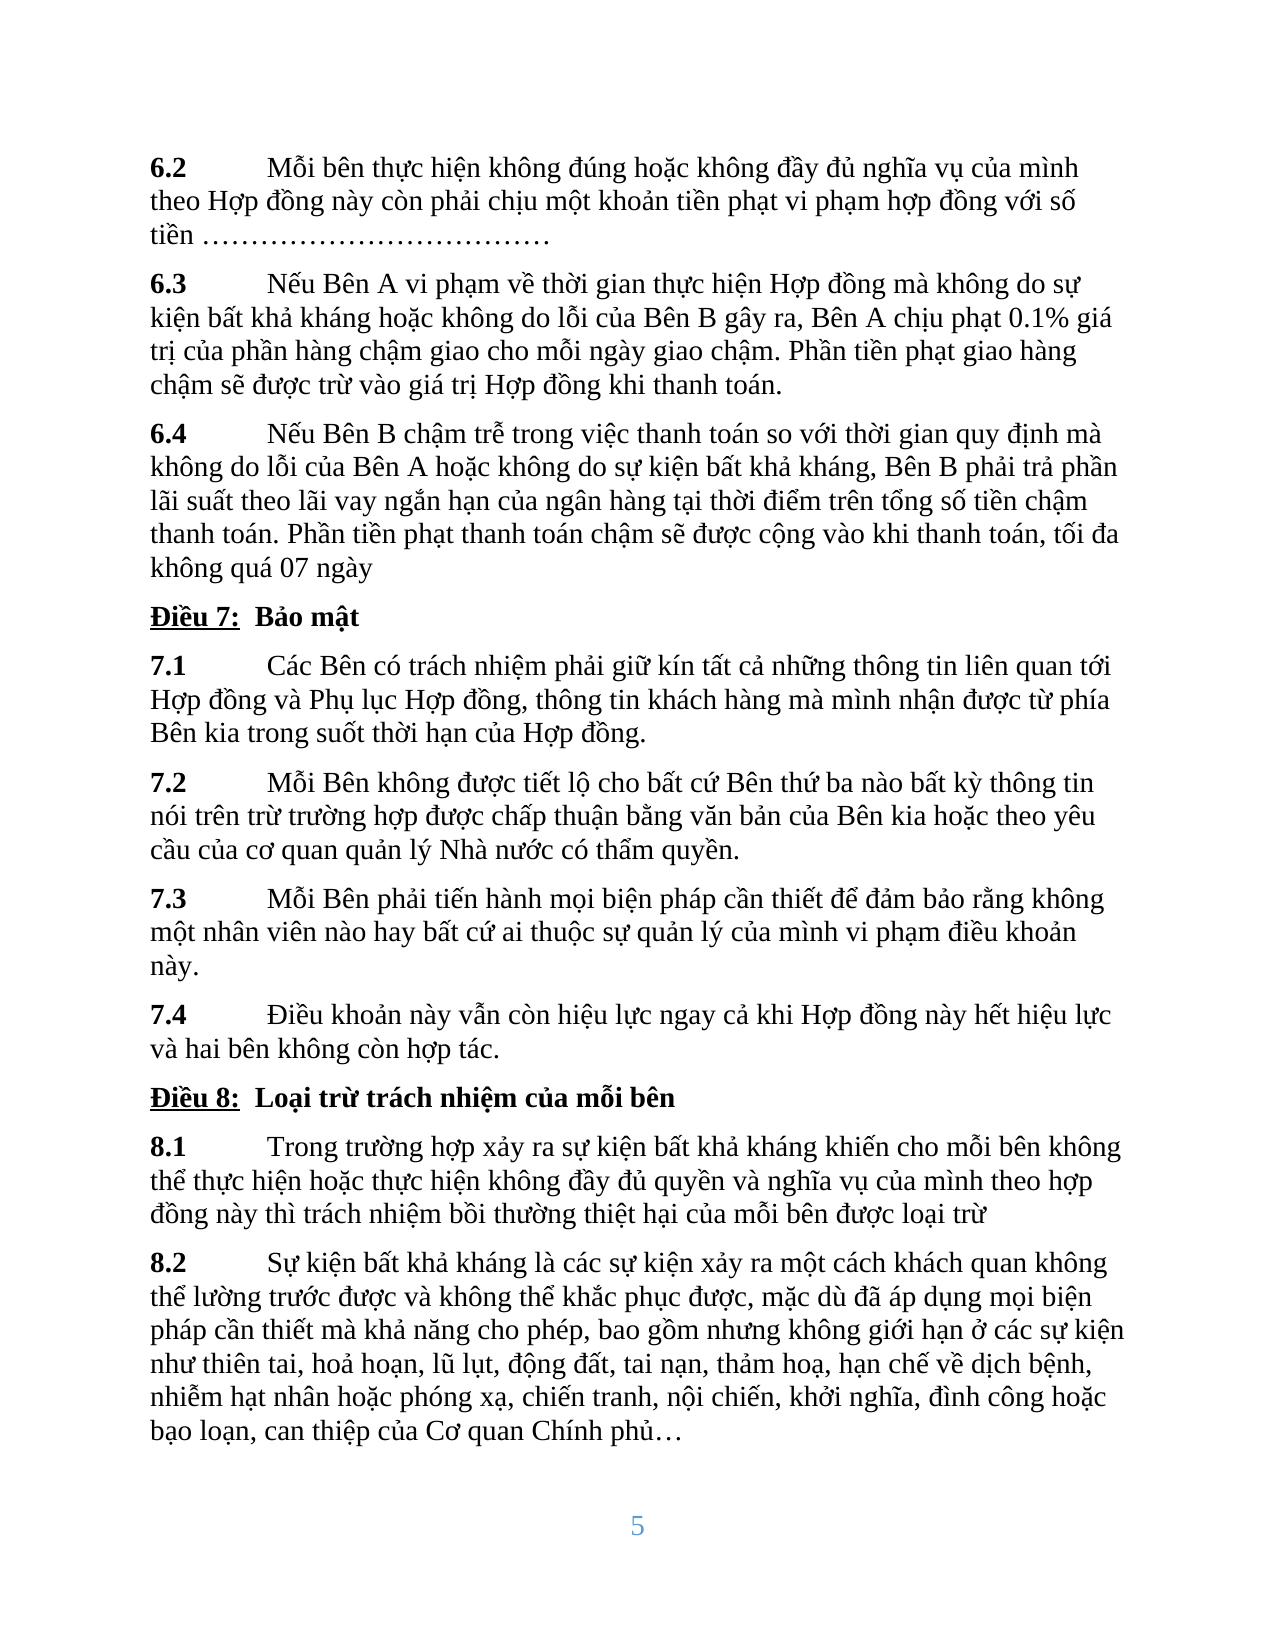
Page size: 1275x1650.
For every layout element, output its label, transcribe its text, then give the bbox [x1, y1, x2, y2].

text Điều 8: Loại trừ trách nhiệm của mỗi bên [150, 1080, 1125, 1113]
text Điều 7: Bảo mật [150, 599, 1125, 633]
text 7.2 Mỗi Bên không được tiết lộ cho bất cứ Bên thứ ba nào bất kỳ thông tin nói trên trừ trường hợp được chấp thuận bằng văn bản của Bên kia hoặc theo yêu cầu của cơ quan quản lý Nhà nước có thẩm quyền. [150, 765, 1125, 865]
text 6.3 Nếu Bên A vi phạm về thời gian thực hiện Hợp đồng mà không do sự kiện bất khả kháng hoặc không do lỗi của Bên B gây ra, Bên A chịu phạt 0.1% giá trị của phần hàng chậm giao cho mỗi ngày giao chậm. Phần tiền phạt giao hàng chậm sẽ được trừ vào giá trị Hợp đồng khi thanh toán. [150, 266, 1125, 400]
text 6.4 Nếu Bên B chậm trễ trong việc thanh toán so với thời gian quy định mà không do lỗi của Bên A hoặc không do sự kiện bất khả kháng, Bên B phải trả phần lãi suất theo lãi vay ngắn hạn của ngân hàng tại thời điểm trên tổng số tiền chậm thanh toán. Phần tiền phạt thanh toán chậm sẽ được cộng vào khi thanh toán, tối đa không quá 07 ngày [150, 416, 1125, 584]
text 7.3 Mỗi Bên phải tiến hành mọi biện pháp cần thiết để đảm bảo rằng không một nhân viên nào hay bất cứ ai thuộc sự quản lý của mình vi phạm điều khoản này. [150, 881, 1125, 982]
text 6.2 Mỗi bên thực hiện không đúng hoặc không đầy đủ nghĩa vụ của mình theo Hợp đồng này còn phải chịu một khoản tiền phạt vi phạm hợp đồng với số tiền ……………………………… [150, 150, 1125, 251]
text 7.1 Các Bên có trách nhiệm phải giữ kín tất cả những thông tin liên quan tới Hợp đồng và Phụ lục Hợp đồng, thông tin khách hàng mà mình nhận được từ phía Bên kia trong suốt thời hạn của Hợp đồng. [150, 648, 1125, 749]
text 7.4 Điều khoản này vẫn còn hiệu lực ngay cả khi Hợp đồng này hết hiệu lực và hai bên không còn hợp tác. [150, 997, 1125, 1064]
text 8.1 Trong trường hợp xảy ra sự kiện bất khả kháng khiến cho mỗi bên không thể thực hiện hoặc thực hiện không đầy đủ quyền và nghĩa vụ của mình theo hợp đồng này thì trách nhiệm bồi thường thiệt hại của mỗi bên được loại trừ [150, 1129, 1125, 1230]
text 8.2 Sự kiện bất khả kháng là các sự kiện xảy ra một cách khách quan không thể lường trước được và không thể khắc phục được, mặc dù đã áp dụng mọi biện pháp cần thiết mà khả năng cho phép, bao gồm nhưng không giới hạn ở các sự kiện như thiên tai, hoả hoạn, lũ lụt, động đất, tai nạn, thảm hoạ, hạn chế về dịch bệnh, nhiễm hạt nhân hoặc phóng xạ, chiến tranh, nội chiến, khởi nghĩa, đình công hoặc bạo loạn, can thiệp của Cơ quan Chính phủ… [150, 1245, 1125, 1447]
